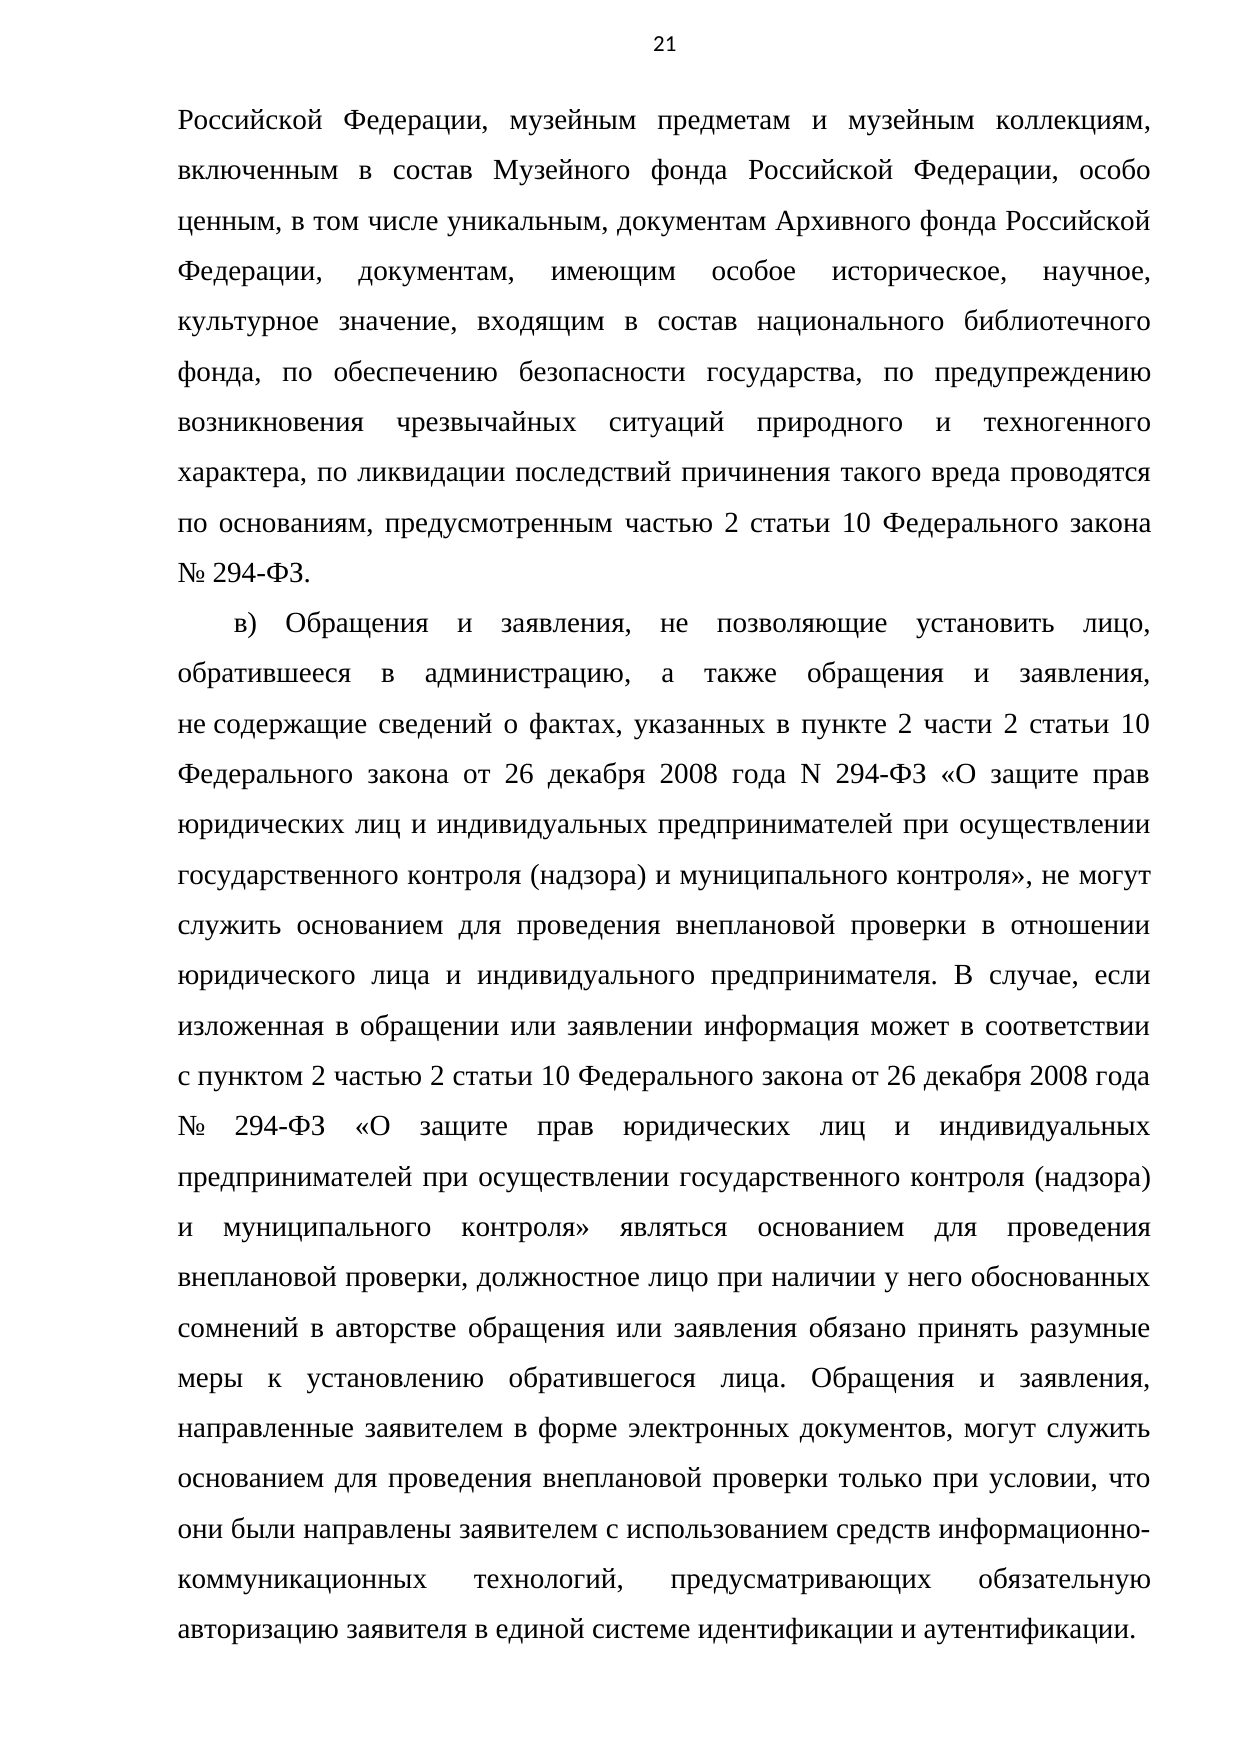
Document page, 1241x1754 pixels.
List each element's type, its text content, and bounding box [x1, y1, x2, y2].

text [177, 102, 1152, 588]
text в) Обращения и заявления, не позволяющие установить лицо, обратившееся в администрацию, а также обращения и заявления, не содержащие сведений о фактах, указанных в пункте 2 части 2 статьи 10 Федерального закона от 26 декабря 2008 года N 294-ФЗ «О защите прав юридических лиц и индивидуальных предпринимателей при осуществлении государственного контроля (надзора) и муниципального контроля», не могут служить основанием для проведения внеплановой проверки в отношении юридического лица и индивидуального предпринимателя. В случае, если изложенная в обращении или заявлении информация может в соответствии с пунктом 2 частью 2 статьи 10 Федерального закона от 26 декабря 2008 года № 294-ФЗ «О защите прав юридических лиц и индивидуальных предпринимателей при осуществлении государственного контроля (надзора) и муниципального контроля» являться основанием для проведения внеплановой проверки, должностное лицо при наличии у него обоснованных сомнений в авторстве обращения или заявления обязано принять разумные меры к установлению обратившегося лица. Обращения и заявления, направленные заявителем в форме электронных документов, могут служить основанием для проведения внеплановой проверки только при условии, что они были направлены заявителем с использованием средств информационно-коммуникационных технологий, предусматривающих обязательную авторизацию заявителя в единой системе идентификации и аутентификации. [177, 605, 1152, 1645]
